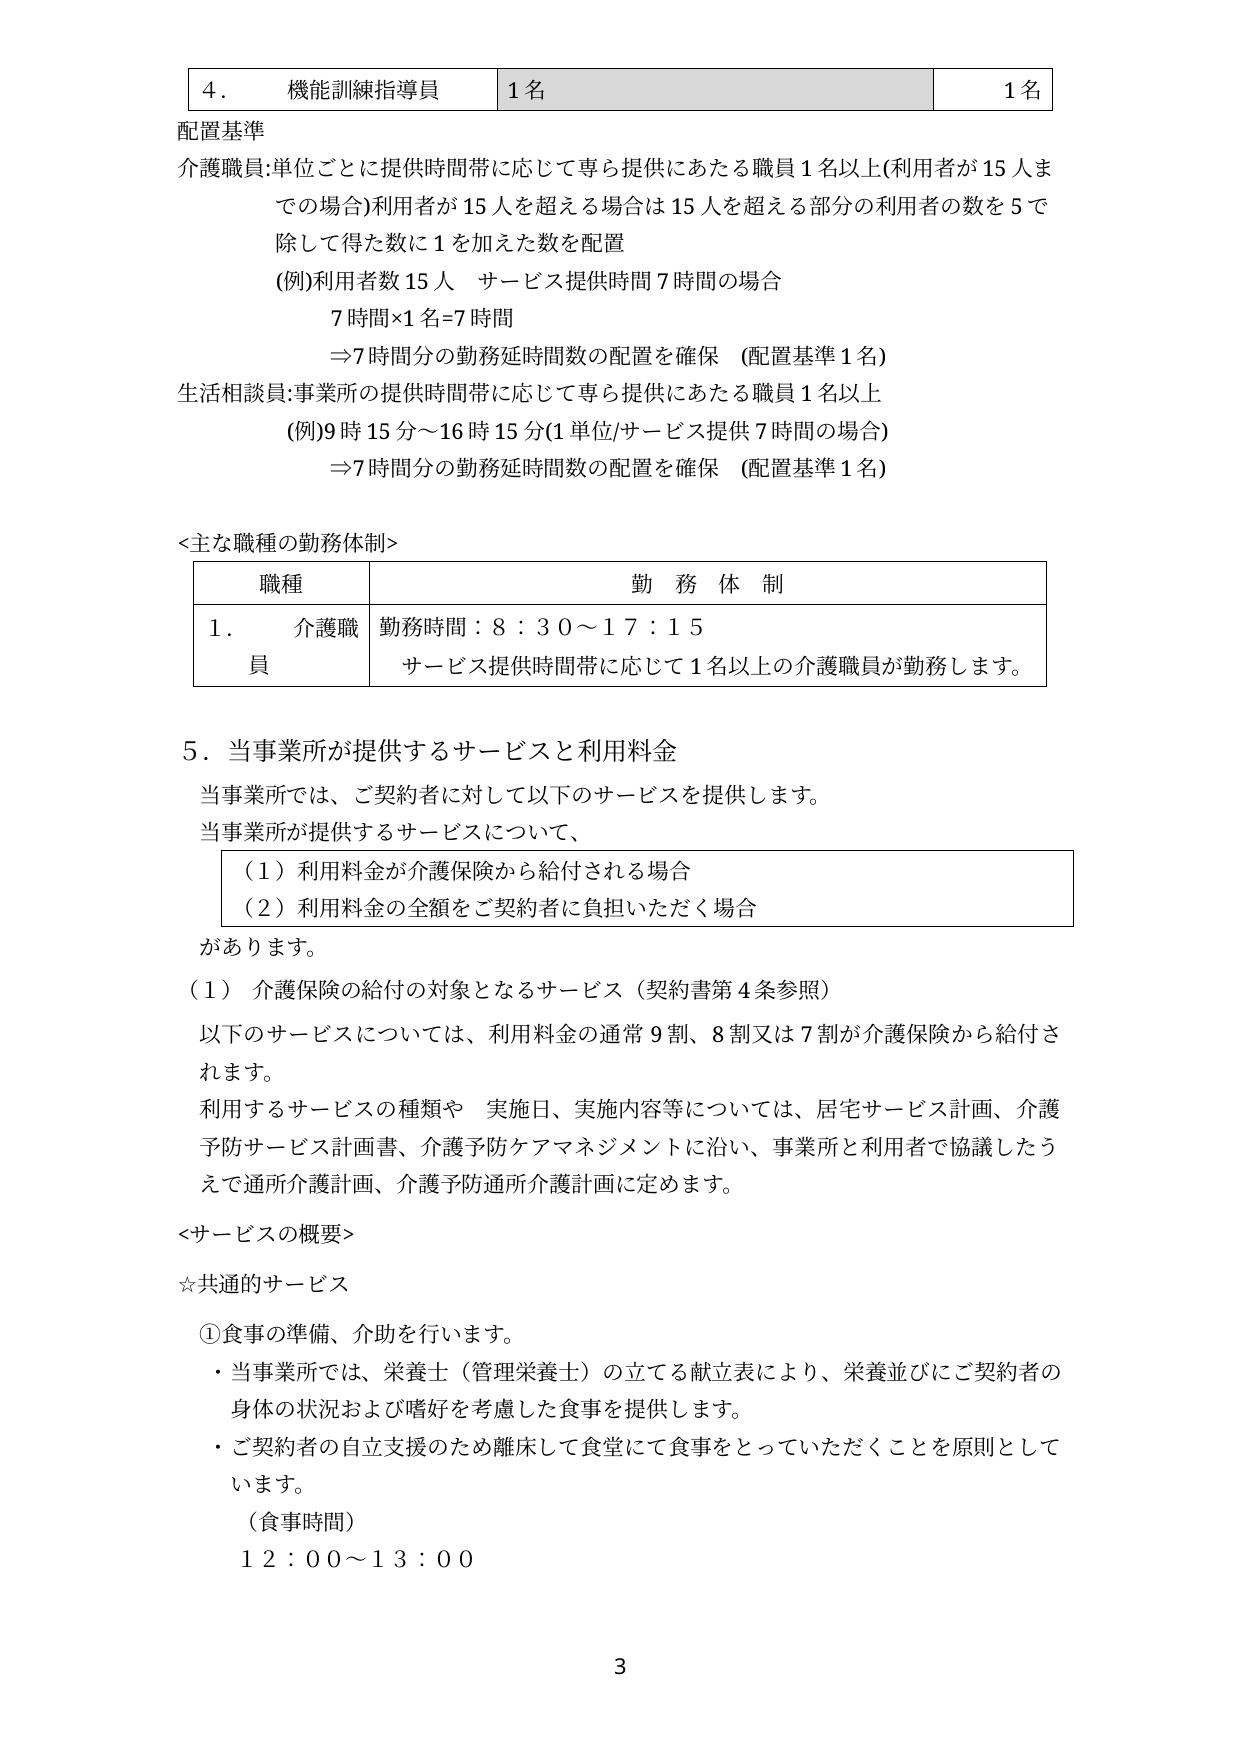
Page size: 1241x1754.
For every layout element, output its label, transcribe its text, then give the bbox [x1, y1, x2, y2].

text （食事時間） [236, 1502, 1063, 1539]
text ⇒7時間分の勤務延時間数の配置を確保 (配置基準1名) [177, 449, 1063, 486]
table_header 職種 [194, 562, 369, 604]
table_cell 勤務時間：８：３０～１７：１５ サービス提供時間帯に応じて1名以上の介護職員が勤務します。 [370, 605, 1046, 686]
table_header （１）利用料金が介護保険から給付される場合 （２）利用料金の全額をご契約者に負担いただく場合 [222, 851, 1073, 926]
table_header 勤 務 体 制 [370, 562, 1046, 604]
table_cell 介護職員 [194, 605, 369, 686]
text １２：００～１３：００ [236, 1539, 1063, 1577]
list ご契約者の自立支援のため離床して食堂にて食事をとっていただくことを原則としています。 [207, 1427, 1063, 1502]
subtitle 介護保険の給付の対象となるサービス（契約書第4条参照） [177, 971, 1063, 1008]
subtitle ☆共通的サービス [177, 1264, 1063, 1302]
text 以下のサービスについては、利用料金の通常9割、8割又は7割が介護保険から給付されます。 [199, 1014, 1063, 1089]
text 7時間×1名=7時間 [177, 299, 1063, 336]
text 当事業所では、ご契約者に対して以下のサービスを提供します。 [177, 775, 1063, 812]
table_cell 1名 [498, 69, 933, 110]
text 利用するサービスの種類や 実施日、実施内容等については、居宅サービス計画、介護予防サービス計画書、介護予防ケアマネジメントに沿い、事業所と利用者で協議したうえで通所介護計画、介護予防通所介護計画に定めます。 [199, 1089, 1063, 1202]
text 介護職員:単位ごとに提供時間帯に応じて専ら提供にあたる職員1名以上(利用者が15人までの場合)利用者が15人を超える場合は15人を超える部分の利用者の数を5で除して得た数に1を加えた数を配置 (例)利用者数15人 サービス提供時間7時間の場合 [177, 149, 1063, 299]
text 配置基準 [177, 111, 1063, 149]
text <主な職種の勤務体制> [177, 524, 1063, 561]
subtitle ①食事の準備、介助を行います。 [177, 1314, 1063, 1352]
text 当事業所が提供するサービスについて、 [177, 812, 1063, 850]
text <サービスの概要> [177, 1214, 1063, 1252]
text があります。 [177, 927, 1063, 964]
text ⇒7時間分の勤務延時間数の配置を確保 (配置基準1名) [177, 336, 1063, 374]
subtitle ５．当事業所が提供するサービスと利用料金 [177, 731, 1063, 768]
text 生活相談員:事業所の提供時間帯に応じて専ら提供にあたる職員1名以上 [177, 374, 1063, 411]
table_cell 機能訓練指導員 [189, 69, 497, 110]
list 当事業所では、栄養士（管理栄養士）の立てる献立表により、栄養並びにご契約者の身体の状況および嗜好を考慮した食事を提供します。 [207, 1352, 1063, 1427]
table_cell 1名 [934, 69, 1052, 110]
text (例)9時15分～16時15分(1単位/サービス提供7時間の場合) [177, 411, 1063, 449]
